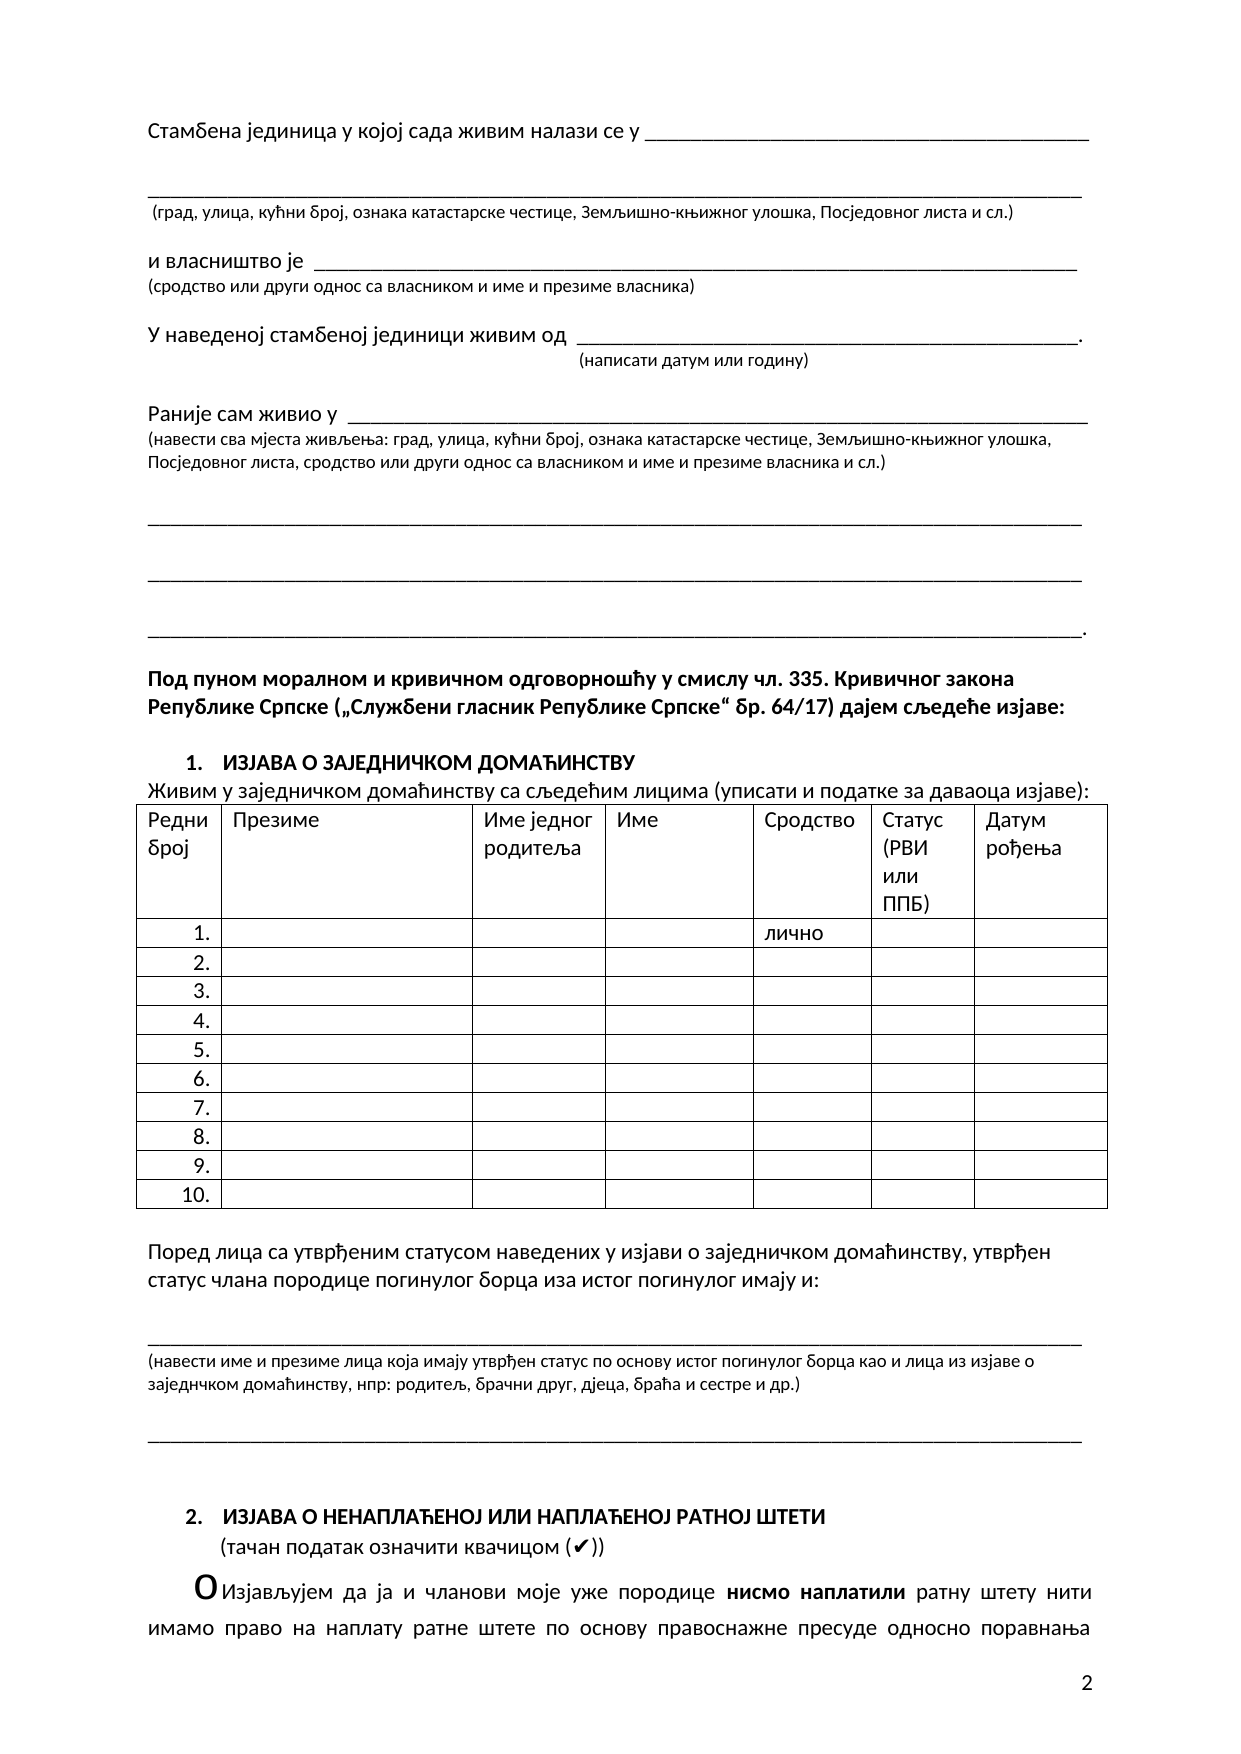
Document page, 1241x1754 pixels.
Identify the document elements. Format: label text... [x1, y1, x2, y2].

table_cell [872, 1064, 974, 1092]
text __________________________________________________________________________________ [148, 1321, 1093, 1349]
table_cell [975, 1035, 1107, 1063]
table_header Редни број [137, 805, 221, 917]
table_cell [872, 948, 974, 976]
table_cell 8. [137, 1122, 221, 1150]
text У наведеној стамбеној јединици живим од ____________________________________________. [148, 320, 1093, 348]
text и власништво је ___________________________________________________________________ [148, 247, 1093, 274]
table_cell [222, 1093, 472, 1121]
table_cell [606, 1006, 753, 1034]
table_cell [872, 1006, 974, 1034]
table_cell [473, 1122, 605, 1150]
table_cell 3. [137, 977, 221, 1005]
table_cell [975, 919, 1107, 947]
table_cell [975, 977, 1107, 1005]
table_cell [754, 1151, 871, 1179]
table_cell [473, 1035, 605, 1063]
table_cell [222, 919, 472, 947]
table_header Сродство [754, 805, 871, 917]
table_cell [872, 1035, 974, 1063]
table_cell [473, 948, 605, 976]
text (тачан податак означити квачицом (✔)) [148, 1530, 1093, 1561]
text __________________________________________________________________________________ [148, 501, 1093, 529]
table_cell [975, 948, 1107, 976]
text (сродство или други однос са власником и име и презиме власника) [148, 274, 1093, 297]
table_cell [606, 919, 753, 947]
table_cell 4. [137, 1006, 221, 1034]
table_cell [975, 1122, 1107, 1150]
table_cell [222, 977, 472, 1005]
table_cell [473, 1064, 605, 1092]
table_header Датум рођења [975, 805, 1107, 917]
table_cell 5. [137, 1035, 221, 1063]
table_cell 2. [137, 948, 221, 976]
table_cell 10. [137, 1180, 221, 1208]
table_cell [606, 1122, 753, 1150]
table_header Име једног родитеља [473, 805, 605, 917]
table_cell [754, 1093, 871, 1121]
table_cell [473, 1180, 605, 1208]
table_cell [222, 1006, 472, 1034]
table_cell [222, 1064, 472, 1092]
table_cell [754, 1064, 871, 1092]
text (навести име и презиме лица која имају утврђен статус по основу истог погинулог борца као и лица из изјаве о заједнчком домаћинству, нпр: родитељ, брачни друг, дјеца, браћа и сестре и др.) [148, 1349, 1093, 1395]
table_cell [872, 1093, 974, 1121]
text Поред лица са утврђеним статусом наведених у изјави о заједничком домаћинству, утврђен статус члана породице погинулог борца иза истог погинулог имају и: [148, 1237, 1093, 1293]
table_cell [222, 1180, 472, 1208]
table_header Статус (РВИ или ППБ) [872, 805, 974, 917]
table_cell [222, 1151, 472, 1179]
table_cell лично [754, 919, 871, 947]
table_cell [473, 1093, 605, 1121]
table_header Презиме [222, 805, 472, 917]
table_cell [975, 1064, 1107, 1092]
table_cell [473, 1006, 605, 1034]
list ИЗЈАВА О ЗАЈЕДНИЧКОМ ДОМАЋИНСТВУ [185, 748, 1093, 776]
table_cell [473, 977, 605, 1005]
table_cell [754, 977, 871, 1005]
text (написати датум или годину) [148, 348, 1093, 371]
table_cell [222, 1122, 472, 1150]
text Под пуном моралном и кривичном одговорношћу у смислу чл. 335. Кривичног закона Републике Српске („Службени гласник Републике Српске“ бр. 64/17) дајем сљедеће изјаве: [148, 664, 1093, 720]
table_cell [606, 948, 753, 976]
text __________________________________________________________________________________. [148, 613, 1093, 641]
text Раније сам живио у _________________________________________________________________ [148, 399, 1093, 427]
table_cell [975, 1180, 1107, 1208]
table_cell 7. [137, 1093, 221, 1121]
table_cell [754, 948, 871, 976]
table_cell [606, 1180, 753, 1208]
table_cell [754, 1122, 871, 1150]
table_cell 9. [137, 1151, 221, 1179]
table_cell [872, 977, 974, 1005]
table_cell [473, 919, 605, 947]
table_cell [606, 977, 753, 1005]
table_cell [872, 1180, 974, 1208]
table_cell [606, 1093, 753, 1121]
table_cell [975, 1006, 1107, 1034]
table_header Име [606, 805, 753, 917]
table_cell [975, 1093, 1107, 1121]
table_cell 1. [137, 919, 221, 947]
table_cell [222, 1035, 472, 1063]
text (навести сва мјеста живљења: град, улица, кућни број, ознака катастарске честице, Земљишно-књижног улошка, Посједовног листа, сродство или други однос са власником и име и презиме власника и сл.) [148, 427, 1093, 473]
text __________________________________________________________________________________ [148, 1418, 1093, 1446]
text Живим у заједничком домаћинству са сљедећим лицима (уписати и податке за даваоца изјаве): [148, 776, 1093, 804]
table_cell [222, 948, 472, 976]
table_cell 6. [137, 1064, 221, 1092]
table_cell [606, 1064, 753, 1092]
text __________________________________________________________________________________ [148, 173, 1093, 201]
table_cell [754, 1180, 871, 1208]
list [148, 1561, 1093, 1641]
table_cell [872, 1122, 974, 1150]
text Стамбена јединица у којој сада живим налази се у _______________________________________ [148, 117, 1093, 145]
list ИЗЈАВА О НЕНАПЛАЋЕНОЈ ИЛИ НАПЛАЋЕНОЈ РАТНОЈ ШТЕТИ [185, 1502, 1093, 1530]
table_cell [754, 1006, 871, 1034]
text (град, улица, кућни број, ознака катастарске честице, Земљишно-књижног улошка, Посједовног листа и сл.) [148, 201, 1093, 224]
table_cell [473, 1151, 605, 1179]
table_cell [754, 1035, 871, 1063]
text __________________________________________________________________________________ [148, 557, 1093, 585]
table_cell [606, 1151, 753, 1179]
table_cell [975, 1151, 1107, 1179]
table_cell [872, 919, 974, 947]
table_cell [606, 1035, 753, 1063]
table_cell [872, 1151, 974, 1179]
